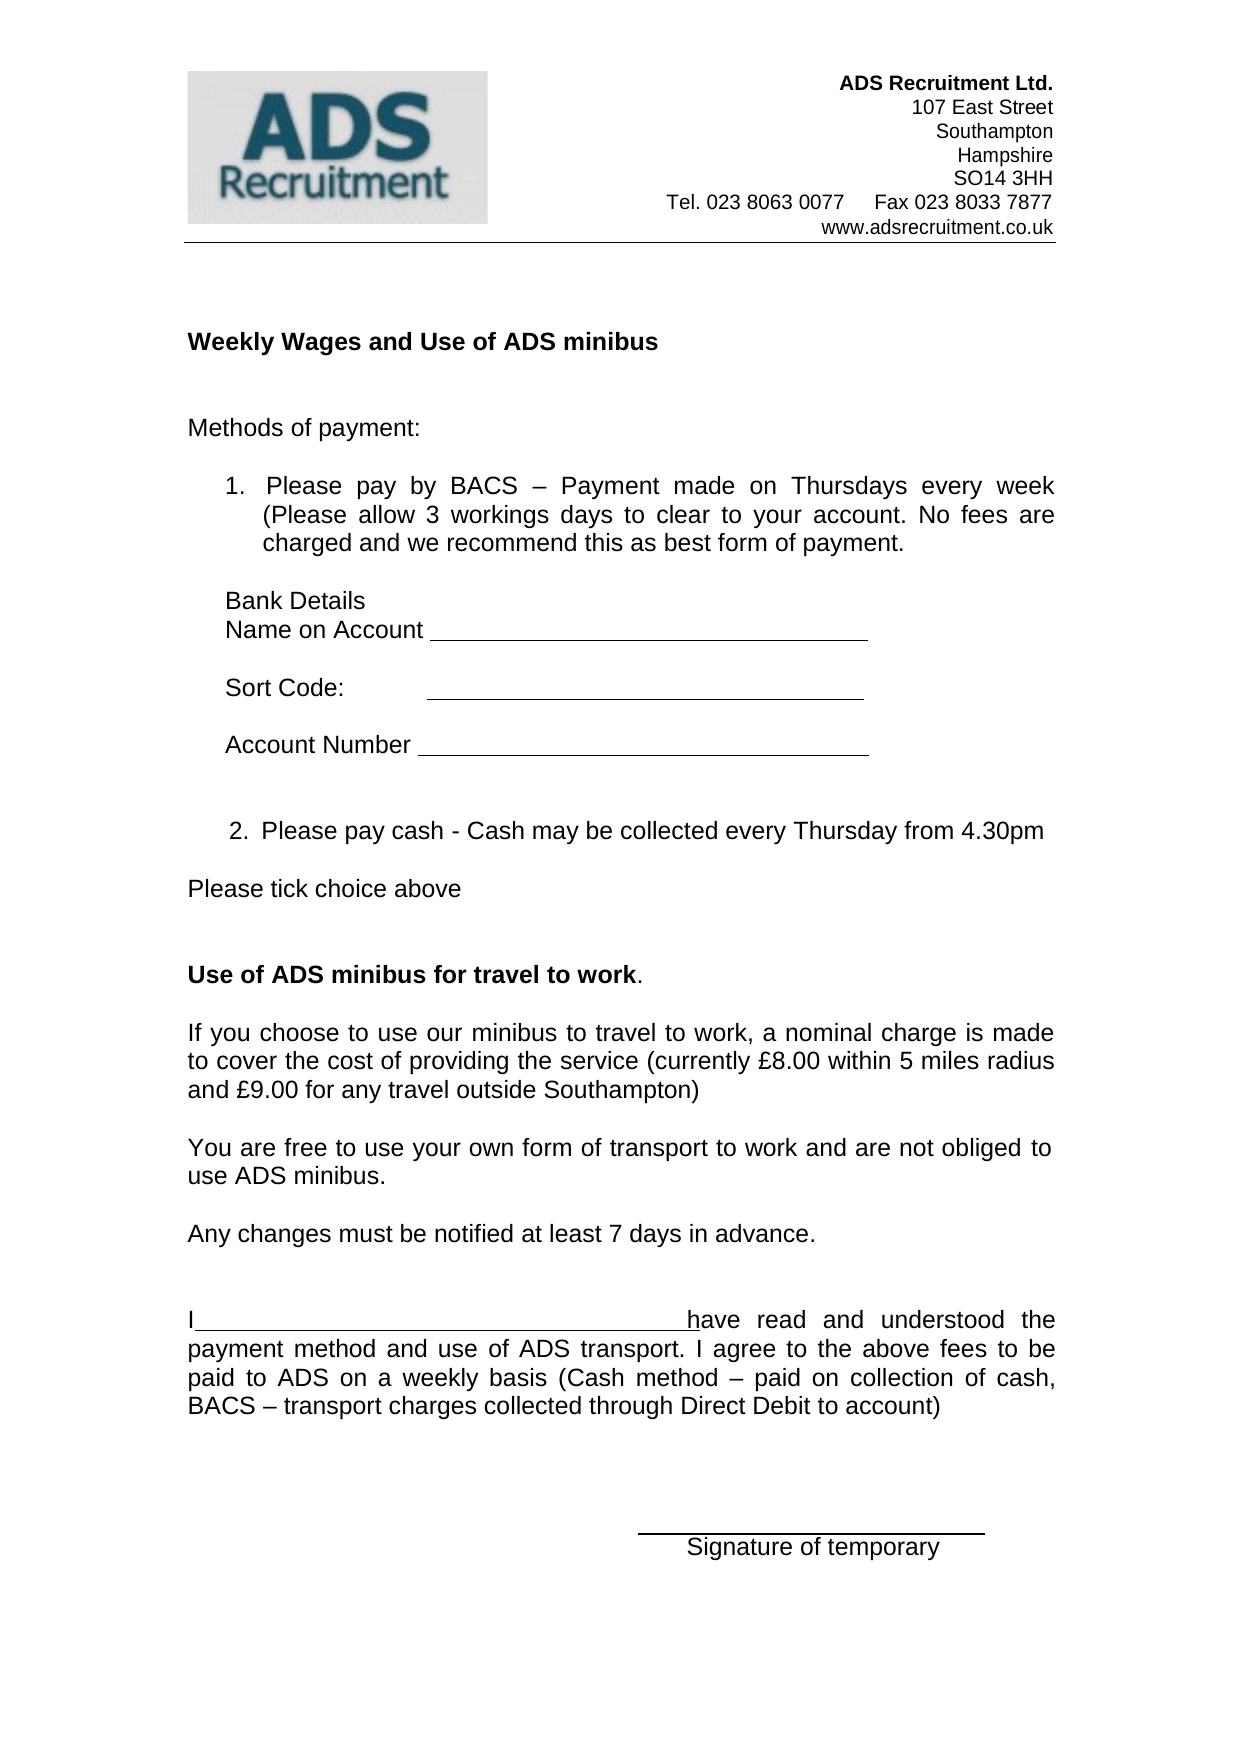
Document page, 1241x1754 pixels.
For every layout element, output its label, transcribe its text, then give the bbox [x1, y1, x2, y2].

text Methods of payment: [187, 413, 1154, 442]
text ADS Recruitment Ltd. 107 East Street Southampton Hampshire [833, 71, 1053, 167]
text Sort Code: [225, 672, 1154, 701]
text www.adsrecruitment.co.uk [821, 214, 1154, 238]
text Any changes must be notified at least 7 days in advance. [187, 1219, 1154, 1247]
text Account Number [225, 730, 1154, 759]
text SO14 3HH Tel. 023 8063 0077 Fax 023 8033 7877 [666, 167, 1059, 214]
text Bank Details [225, 586, 1154, 615]
text Name on Account [225, 615, 1154, 643]
text You are free to use your own form of transport to work and are not obliged to use ADS minibus. [187, 1132, 1060, 1190]
text If you choose to use our minibus to travel to work, a nominal charge is made to cover the cost of providing the service (currently £8.00 within 5 miles radius and £9.00 for any travel outside Southampton) [187, 1017, 1055, 1104]
text Weekly Wages and Use of ADS minibus [187, 327, 1154, 356]
picture [187, 71, 488, 224]
text 2. Please pay cash - Cash may be collected every Thursday from 4.30pm [229, 816, 1154, 845]
text Please tick choice above [187, 873, 1154, 902]
text 1. Please pay by BACS – Payment made on Thursdays every week (Please allow 3 workings days to clear to your account. No fees are charged and we recommend this as best form of payment. [225, 471, 1055, 557]
text Signature of temporary [686, 1532, 1154, 1561]
text I have read and understood the payment method and use of ADS transport. I agree to the above fees to be paid to ADS on a weekly basis (Cash method – paid on collection of cash, BACS – transport charges collected through Direct Debit to account) [187, 1305, 1056, 1420]
text Use of ADS minibus for travel to work. [187, 960, 1154, 989]
